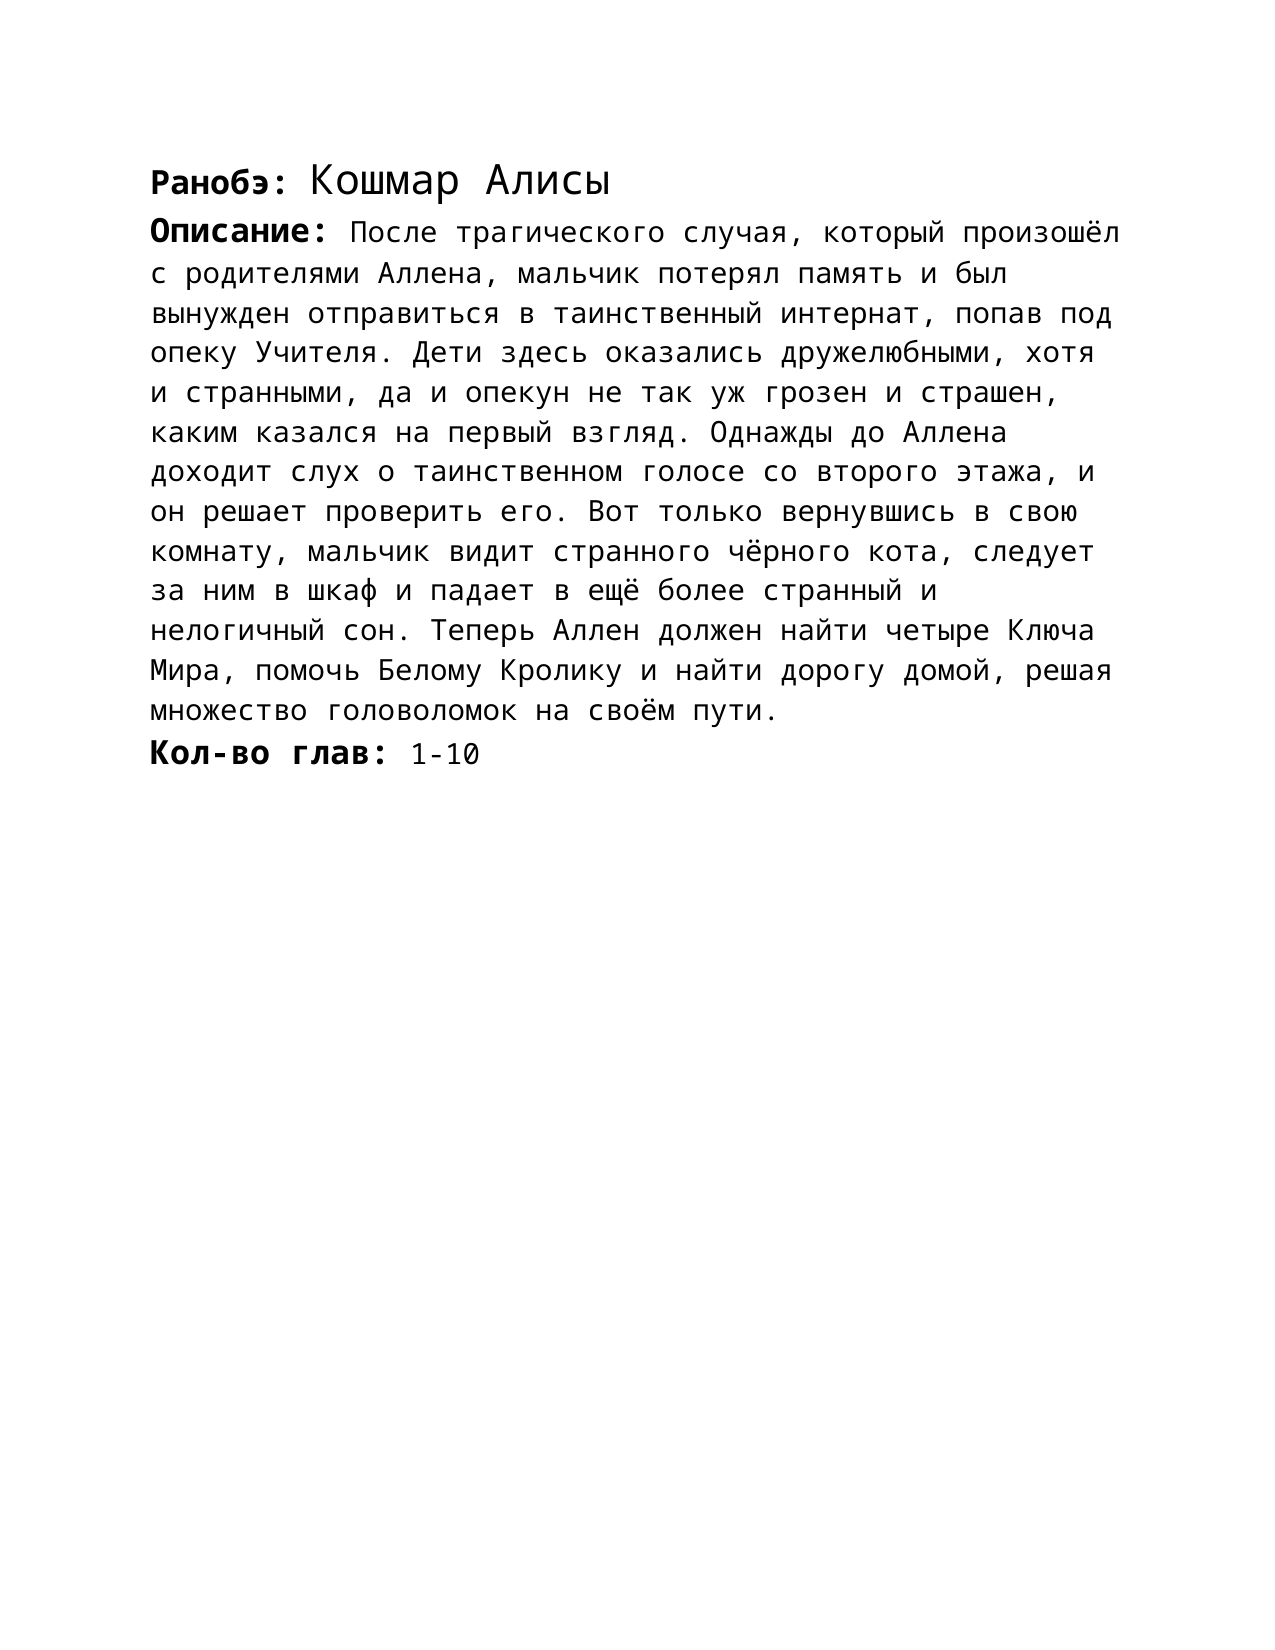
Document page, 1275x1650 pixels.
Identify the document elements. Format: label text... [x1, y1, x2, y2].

text Кол-во глав: 1-10 [150, 728, 1125, 774]
text Описание: После трагического случая, который произошёл с родителями Аллена, мальчик потерял память и был вынужден отправиться в таинственный интернат, попав под опеку Учителя. Дети здесь оказались дружелюбными, хотя и странными, да и опекун не так уж грозен и страшен, каким казался на первый взгляд. Однажды до Аллена доходит слух о таинственном голосе со второго этажа, и он решает проверить его. Вот только вернувшись в свою комнату, мальчик видит странного чёрного кота, следует за ним в шкаф и падает в ещё более странный и нелогичный сон. Теперь Аллен должен найти четыре Ключа Мира, помочь Белому Кролику и найти дорогу домой, решая множество головоломок на своём пути. [150, 207, 1125, 728]
text Ранобэ: Кошмар Алисы [150, 150, 1125, 207]
